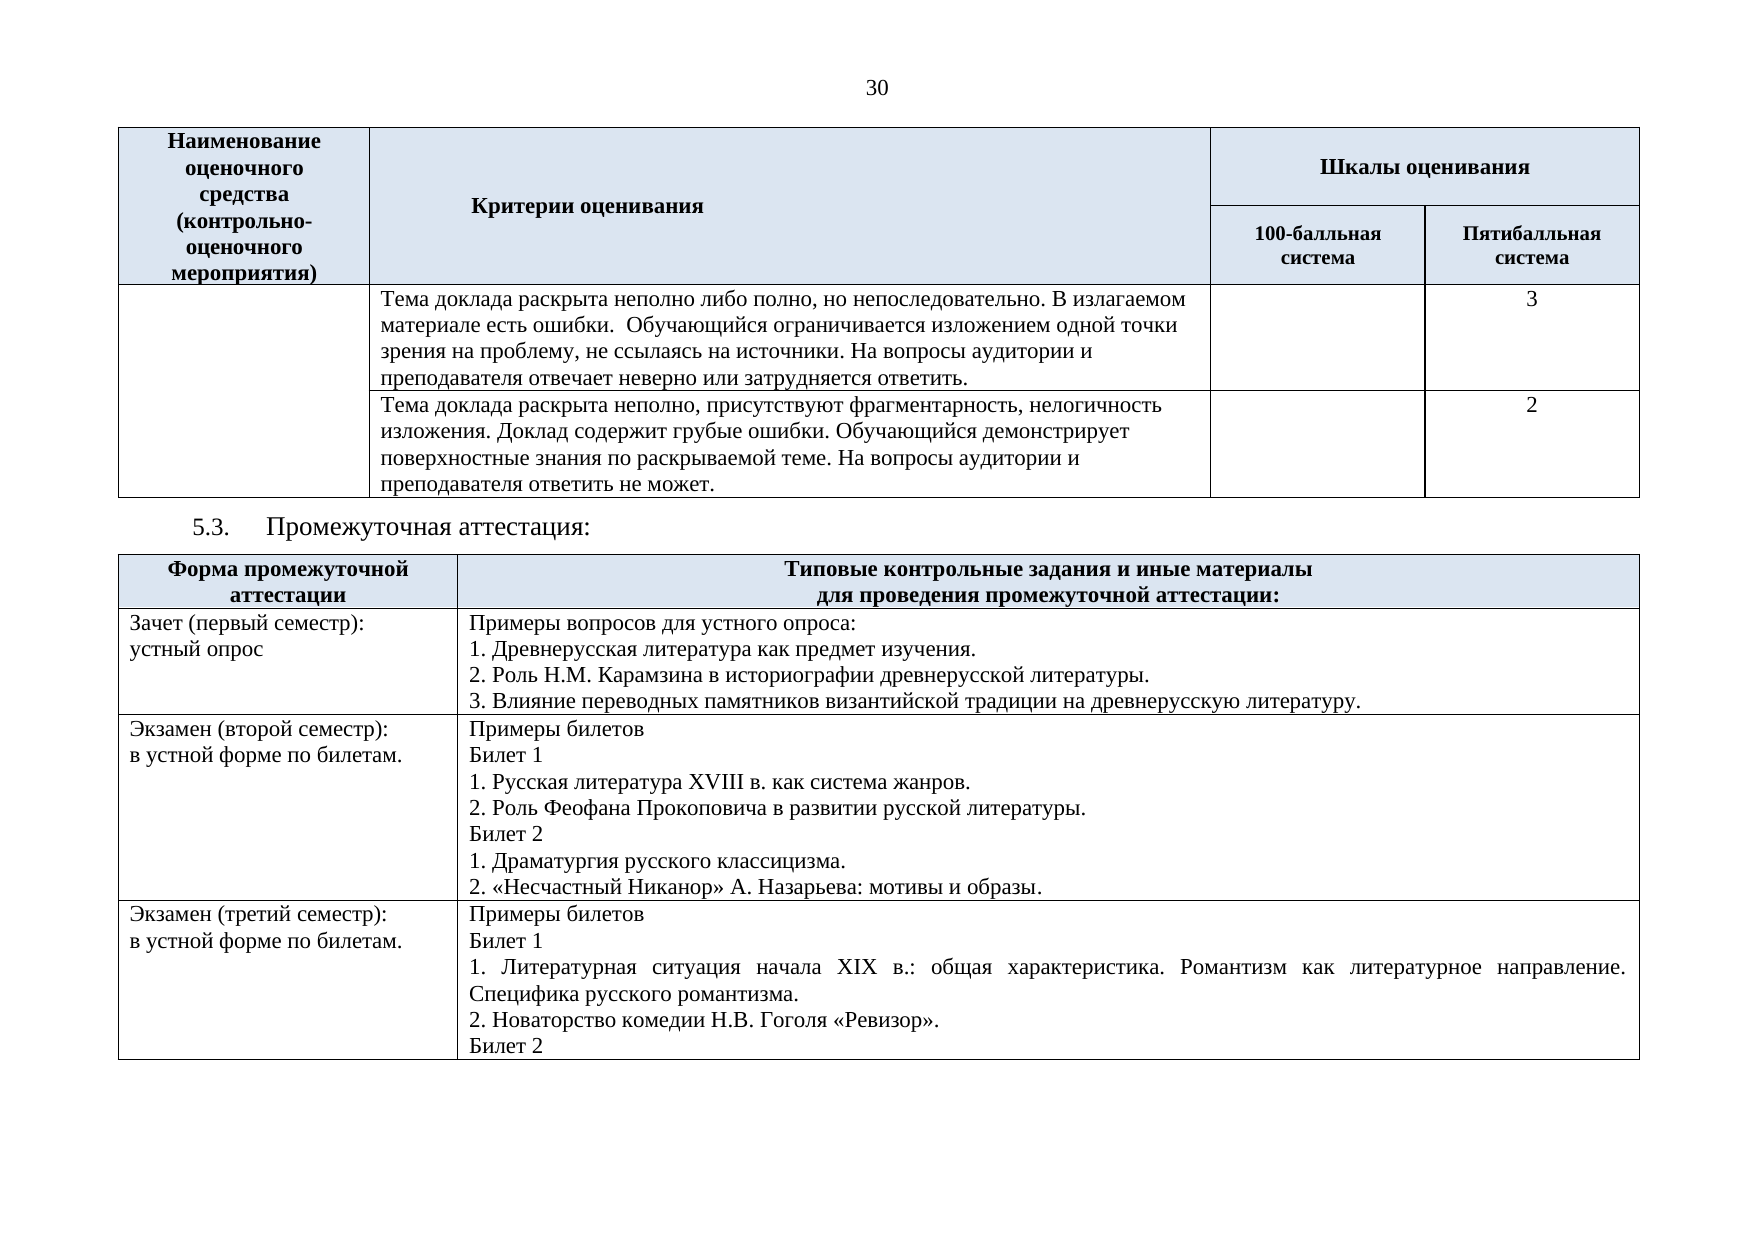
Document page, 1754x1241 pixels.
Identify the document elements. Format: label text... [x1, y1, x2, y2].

table_header Типовые контрольные задания и иные материалы для проведения промежуточной аттестации: [458, 555, 1639, 607]
subtitle Промежуточная аттестация: [192, 510, 1636, 541]
table_cell 3 [1426, 285, 1639, 390]
table_header Шкалы оценивания [1211, 128, 1639, 205]
table_cell 100-балльная система [1211, 206, 1424, 284]
table_header Форма промежуточной аттестации [119, 555, 457, 607]
table_cell Пятибалльная система [1426, 206, 1639, 284]
table_header Критерии оценивания [370, 128, 1210, 284]
table_cell Тема доклада раскрыта неполно, присутствуют фрагментарность, нелогичность изложения. Доклад содержит грубые ошибки. Обучающийся демонстрирует поверхностные знания по раскрываемой теме. На вопросы аудитории и преподавателя ответить не может. [370, 391, 1210, 497]
table_cell Тема доклада раскрыта неполно либо полно, но непоследовательно. В излагаемом материале есть ошибки. Обучающийся ограничивается изложением одной точки зрения на проблему, не ссылаясь на источники. На вопросы аудитории и преподавателя отвечает неверно или затрудняется ответить. [370, 285, 1210, 390]
table_cell Экзамен (второй семестр): в устной форме по билетам. [119, 715, 457, 899]
table_cell [1211, 285, 1424, 390]
table_cell Зачет (первый семестр): устный опрос [119, 609, 457, 714]
table_cell [1211, 391, 1424, 497]
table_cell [119, 901, 457, 1059]
table_cell 2 [1426, 391, 1639, 497]
table_cell Примеры вопросов для устного опроса: 1. Древнерусская литература как предмет изучения. 2. Роль Н.М. Карамзина в историографии древнерусской литературы. 3. Влияние переводных памятников византийской традиции на древнерусскую литературу. [458, 609, 1639, 714]
table_header Наименование оценочного средства (контрольно-оценочного мероприятия) [119, 128, 369, 284]
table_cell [458, 901, 1639, 1059]
table_cell Примеры билетов Билет 1 1. Русская литература XVIII в. как система жанров. 2. Роль Феофана Прокоповича в развитии русской литературы. Билет 2 1. Драматургия русского классицизма. 2. «Несчастный Никанор» А. Назарьева: мотивы и образы. [458, 715, 1639, 899]
